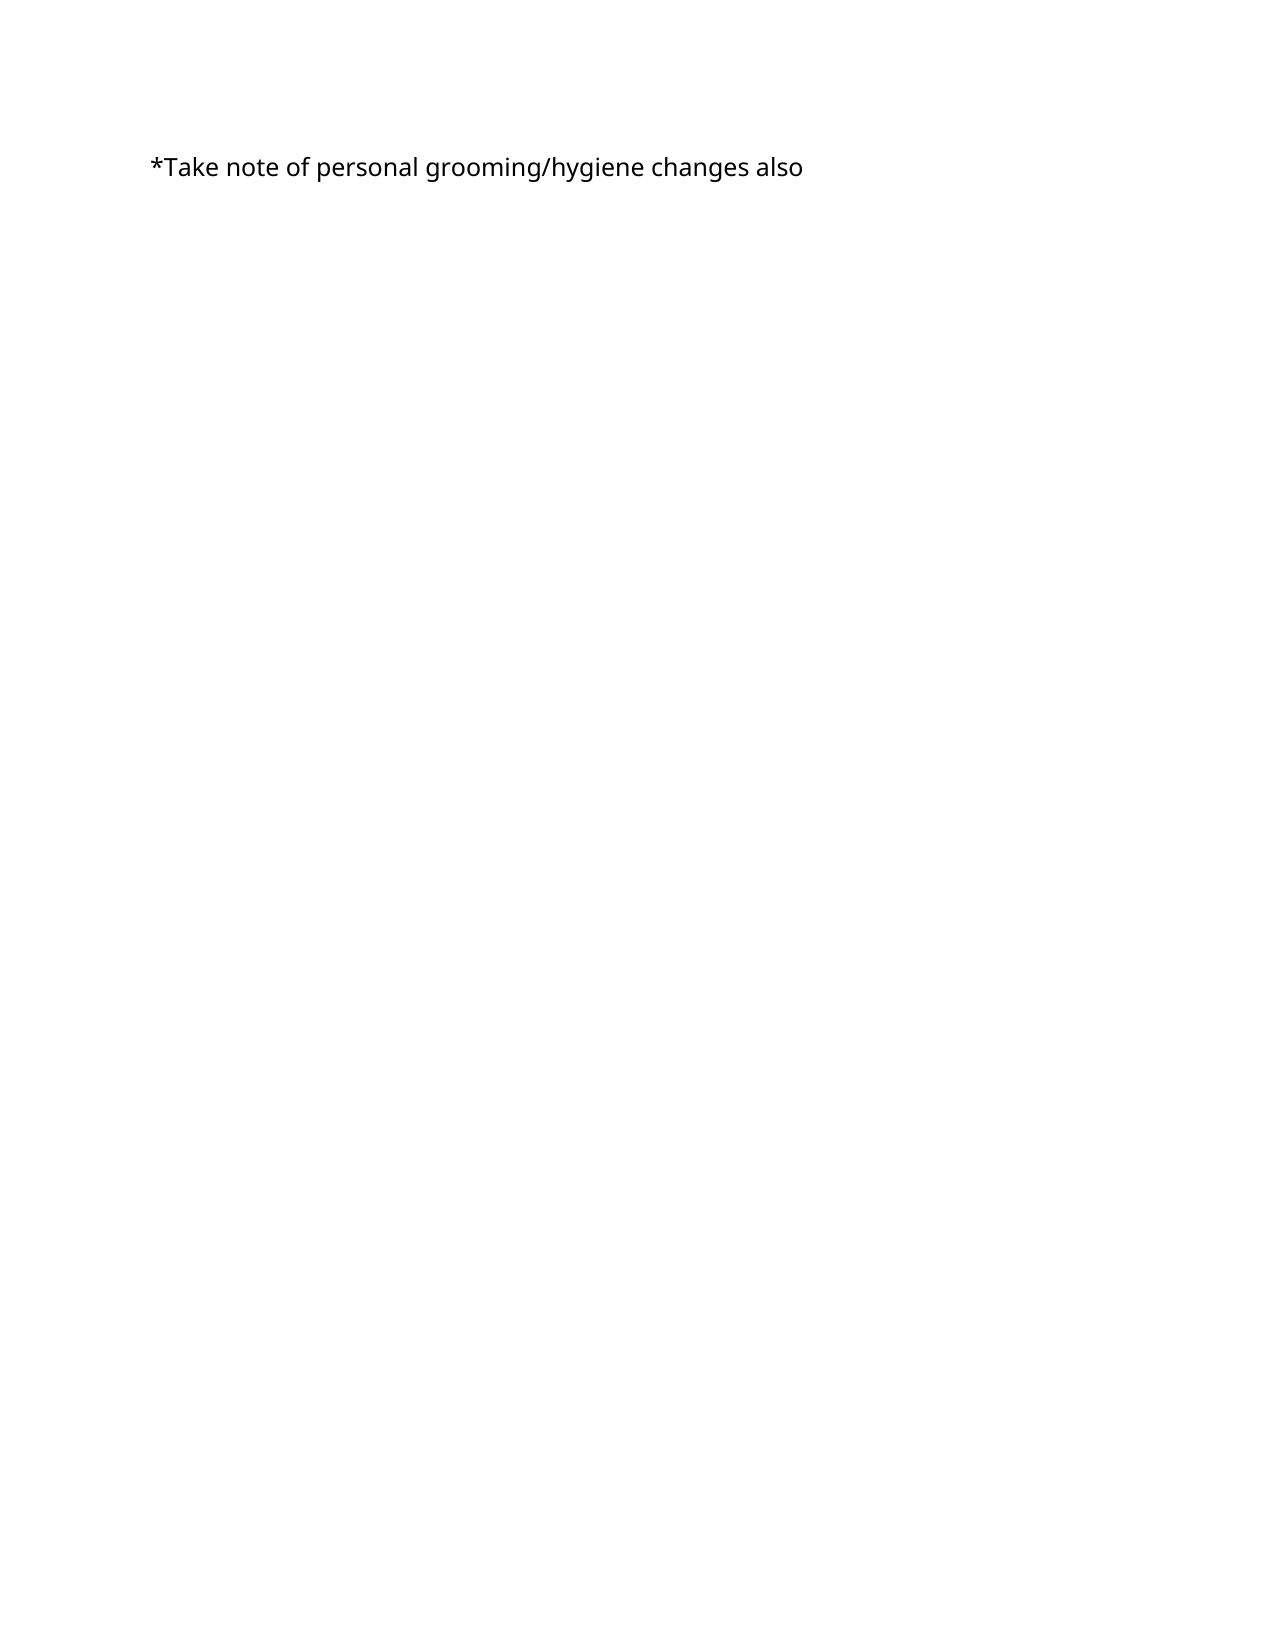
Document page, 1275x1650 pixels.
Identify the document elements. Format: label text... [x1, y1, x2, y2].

text *Take note of personal grooming/hygiene changes also [150, 150, 1125, 184]
